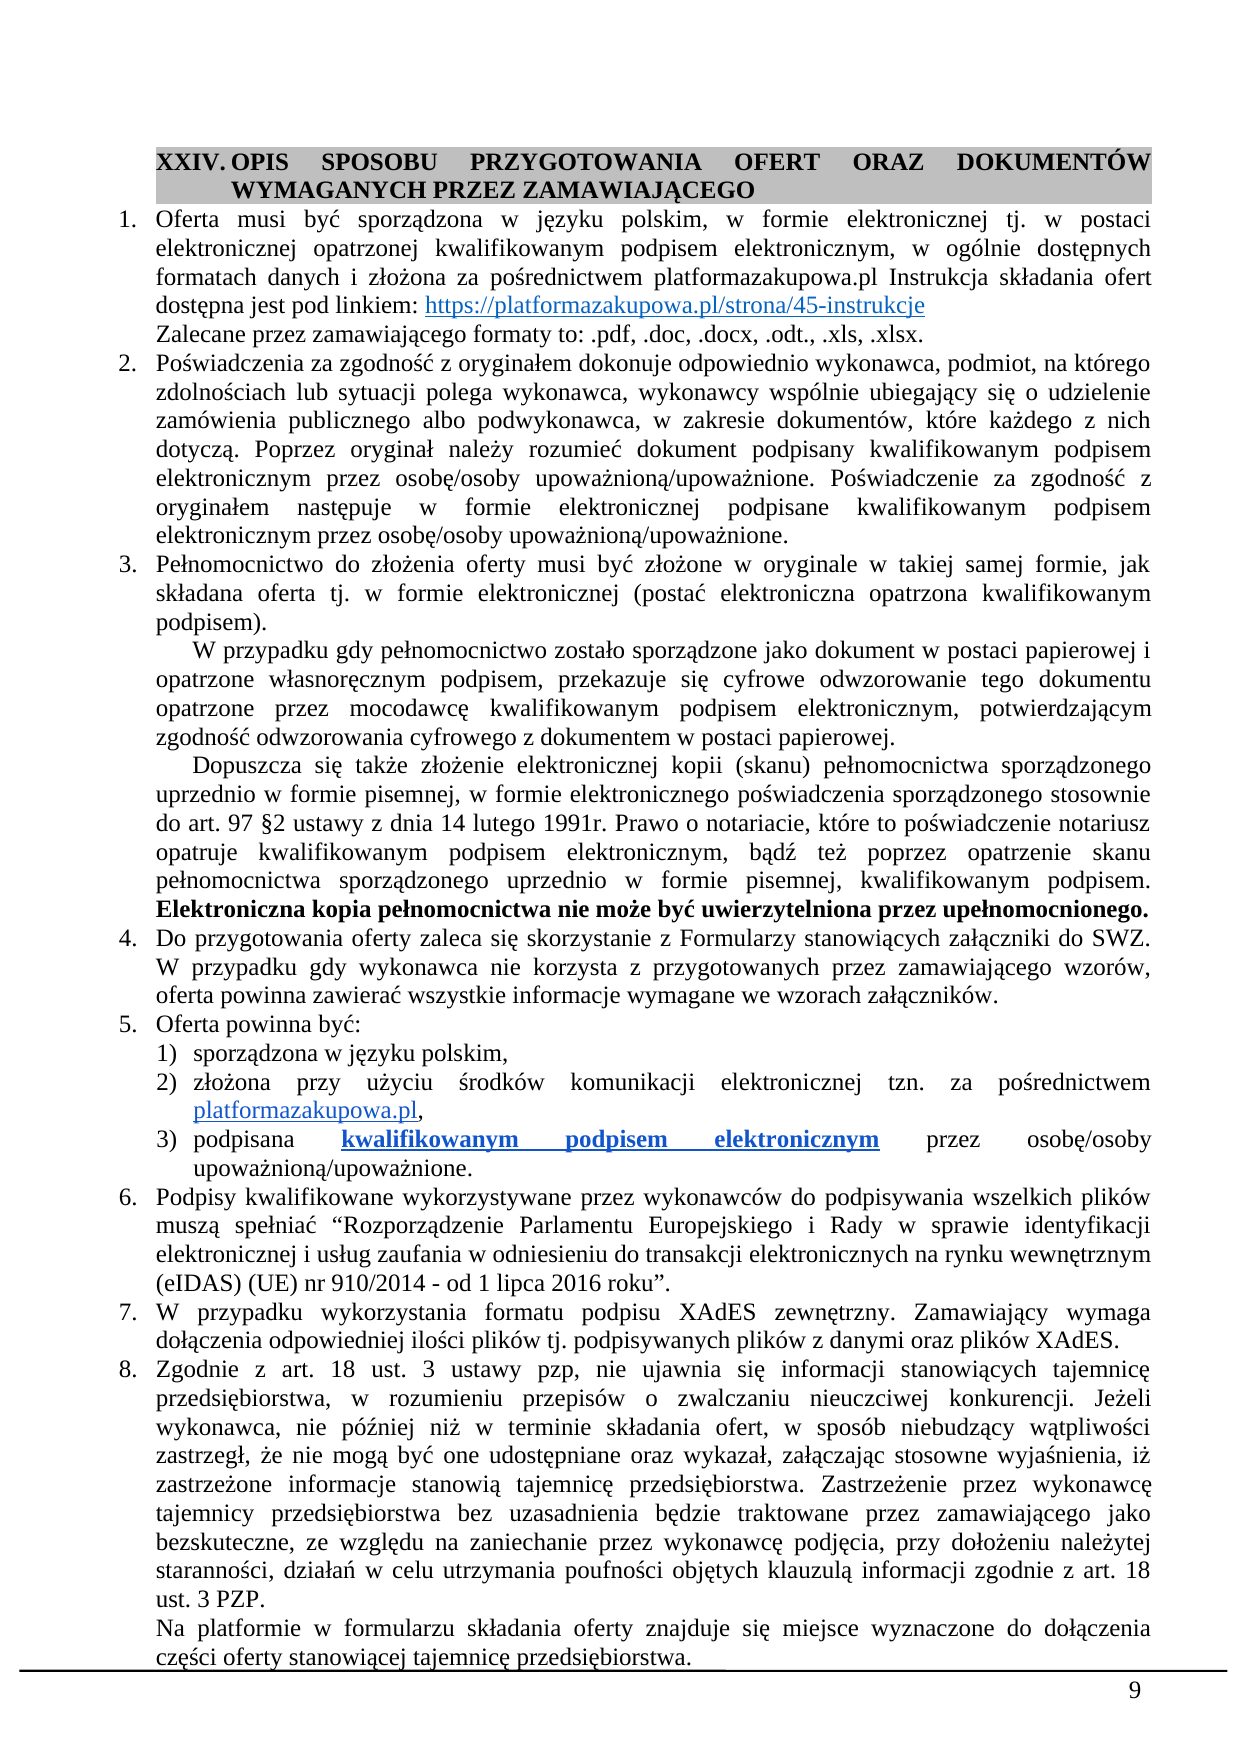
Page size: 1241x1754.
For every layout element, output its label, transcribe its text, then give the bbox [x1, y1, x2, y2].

list Pełnomocnictwo do złożenia oferty musi być złożone w oryginale w takiej samej formie, jak składana oferta tj. w formie elektronicznej (postać elektroniczna opatrzona kwalifikowanym podpisem). [118, 549, 1152, 636]
list Zgodnie z art. 18 ust. 3 ustawy pzp, nie ujawnia się informacji stanowiących tajemnicę przedsiębiorstwa, w rozumieniu przepisów o zwalczaniu nieuczciwej konkurencji. Jeżeli wykonawca, nie później niż w terminie składania ofert, w sposób niebudzący wątpliwości zastrzegł, że nie mogą być one udostępniane oraz wykazał, załączając stosowne wyjaśnienia, iż zastrzeżone informacje stanowią tajemnicę przedsiębiorstwa. Zastrzeżenie przez wykonawcę tajemnicy przedsiębiorstwa bez uzasadnienia będzie traktowane przez zamawiającego jako bezskuteczne, ze względu na zaniechanie przez wykonawcę podjęcia, przy dołożeniu należytej staranności, działań w celu utrzymania poufności objętych klauzulą informacji zgodnie z art. 18 ust. 3 PZP. [118, 1354, 1152, 1613]
list sporządzona w języku polskim, [156, 1038, 1152, 1067]
list Poświadczenia za zgodność z oryginałem dokonuje odpowiednio wykonawca, podmiot, na którego zdolnościach lub sytuacji polega wykonawca, wykonawcy wspólnie ubiegający się o udzielenie zamówienia publicznego albo podwykonawca, w zakresie dokumentów, które każdego z nich dotyczą. Poprzez oryginał należy rozumieć dokument podpisany kwalifikowanym podpisem elektronicznym przez osobę/osoby upoważnioną/upoważnione. Poświadczenie za zgodność z oryginałem następuje w formie elektronicznej podpisane kwalifikowanym podpisem elektronicznym przez osobę/osoby upoważnioną/upoważnione. [118, 348, 1152, 549]
list Podpisy kwalifikowane wykorzystywane przez wykonawców do podpisywania wszelkich plików muszą spełniać “Rozporządzenie Parlamentu Europejskiego i Rady w sprawie identyfikacji elektronicznej i usług zaufania w odniesieniu do transakcji elektronicznych na rynku wewnętrznym (eIDAS) (UE) nr 910/2014 - od 1 lipca 2016 roku”. [118, 1182, 1152, 1297]
list OPIS SPOSOBU PRZYGOTOWANIA OFERT ORAZ DOKUMENTÓW WYMAGANYCH PRZEZ ZAMAWIAJĄCEGO [156, 147, 1152, 204]
list Oferta musi być sporządzona w języku polskim, w formie elektronicznej tj. w postaci elektronicznej opatrzonej kwalifikowanym podpisem elektronicznym, w ogólnie dostępnych formatach danych i złożona za pośrednictwem platformazakupowa.pl Instrukcja składania ofert dostępna jest pod linkiem: https://platformazakupowa.pl/strona/45-instrukcje [118, 204, 1152, 319]
text Na platformie w formularzu składania oferty znajduje się miejsce wyznaczone do dołączenia części oferty stanowiącej tajemnicę przedsiębiorstwa. [156, 1613, 1152, 1671]
list podpisana kwalifikowanym podpisem elektronicznym przez osobę/osoby upoważnioną/upoważnione. [156, 1124, 1152, 1182]
list Do przygotowania oferty zaleca się skorzystanie z Formularzy stanowiących załączniki do SWZ. W przypadku gdy wykonawca nie korzysta z przygotowanych przez zamawiającego wzorów, oferta powinna zawierać wszystkie informacje wymagane we wzorach załączników. [118, 923, 1152, 1009]
text W przypadku gdy pełnomocnictwo zostało sporządzone jako dokument w postaci papierowej i opatrzone własnoręcznym podpisem, przekazuje się cyfrowe odwzorowanie tego dokumentu opatrzone przez mocodawcę kwalifikowanym podpisem elektronicznym, potwierdzającym zgodność odwzorowania cyfrowego z dokumentem w postaci papierowej. [156, 636, 1152, 751]
text Dopuszcza się także złożenie elektronicznej kopii (skanu) pełnomocnictwa sporządzonego uprzednio w formie pisemnej, w formie elektronicznego poświadczenia sporządzonego stosownie do art. 97 §2 ustawy z dnia 14 lutego 1991r. Prawo o notariacie, które to poświadczenie notariusz opatruje kwalifikowanym podpisem elektronicznym, bądź też poprzez opatrzenie skanu pełnomocnictwa sporządzonego uprzednio w formie pisemnej, kwalifikowanym podpisem. Elektroniczna kopia pełnomocnictwa nie może być uwierzytelniona przez upełnomocnionego. [156, 751, 1152, 923]
list Oferta powinna być: [118, 1009, 1152, 1038]
text Zalecane przez zamawiającego formaty to: .pdf, .doc, .docx, .odt., .xls, .xlsx. [156, 319, 1152, 348]
list W przypadku wykorzystania formatu podpisu XAdES zewnętrzny. Zamawiający wymaga dołączenia odpowiedniej ilości plików tj. podpisywanych plików z danymi oraz plików XAdES. [118, 1297, 1152, 1354]
list złożona przy użyciu środków komunikacji elektronicznej tzn. za pośrednictwem platformazakupowa.pl, [156, 1067, 1152, 1124]
